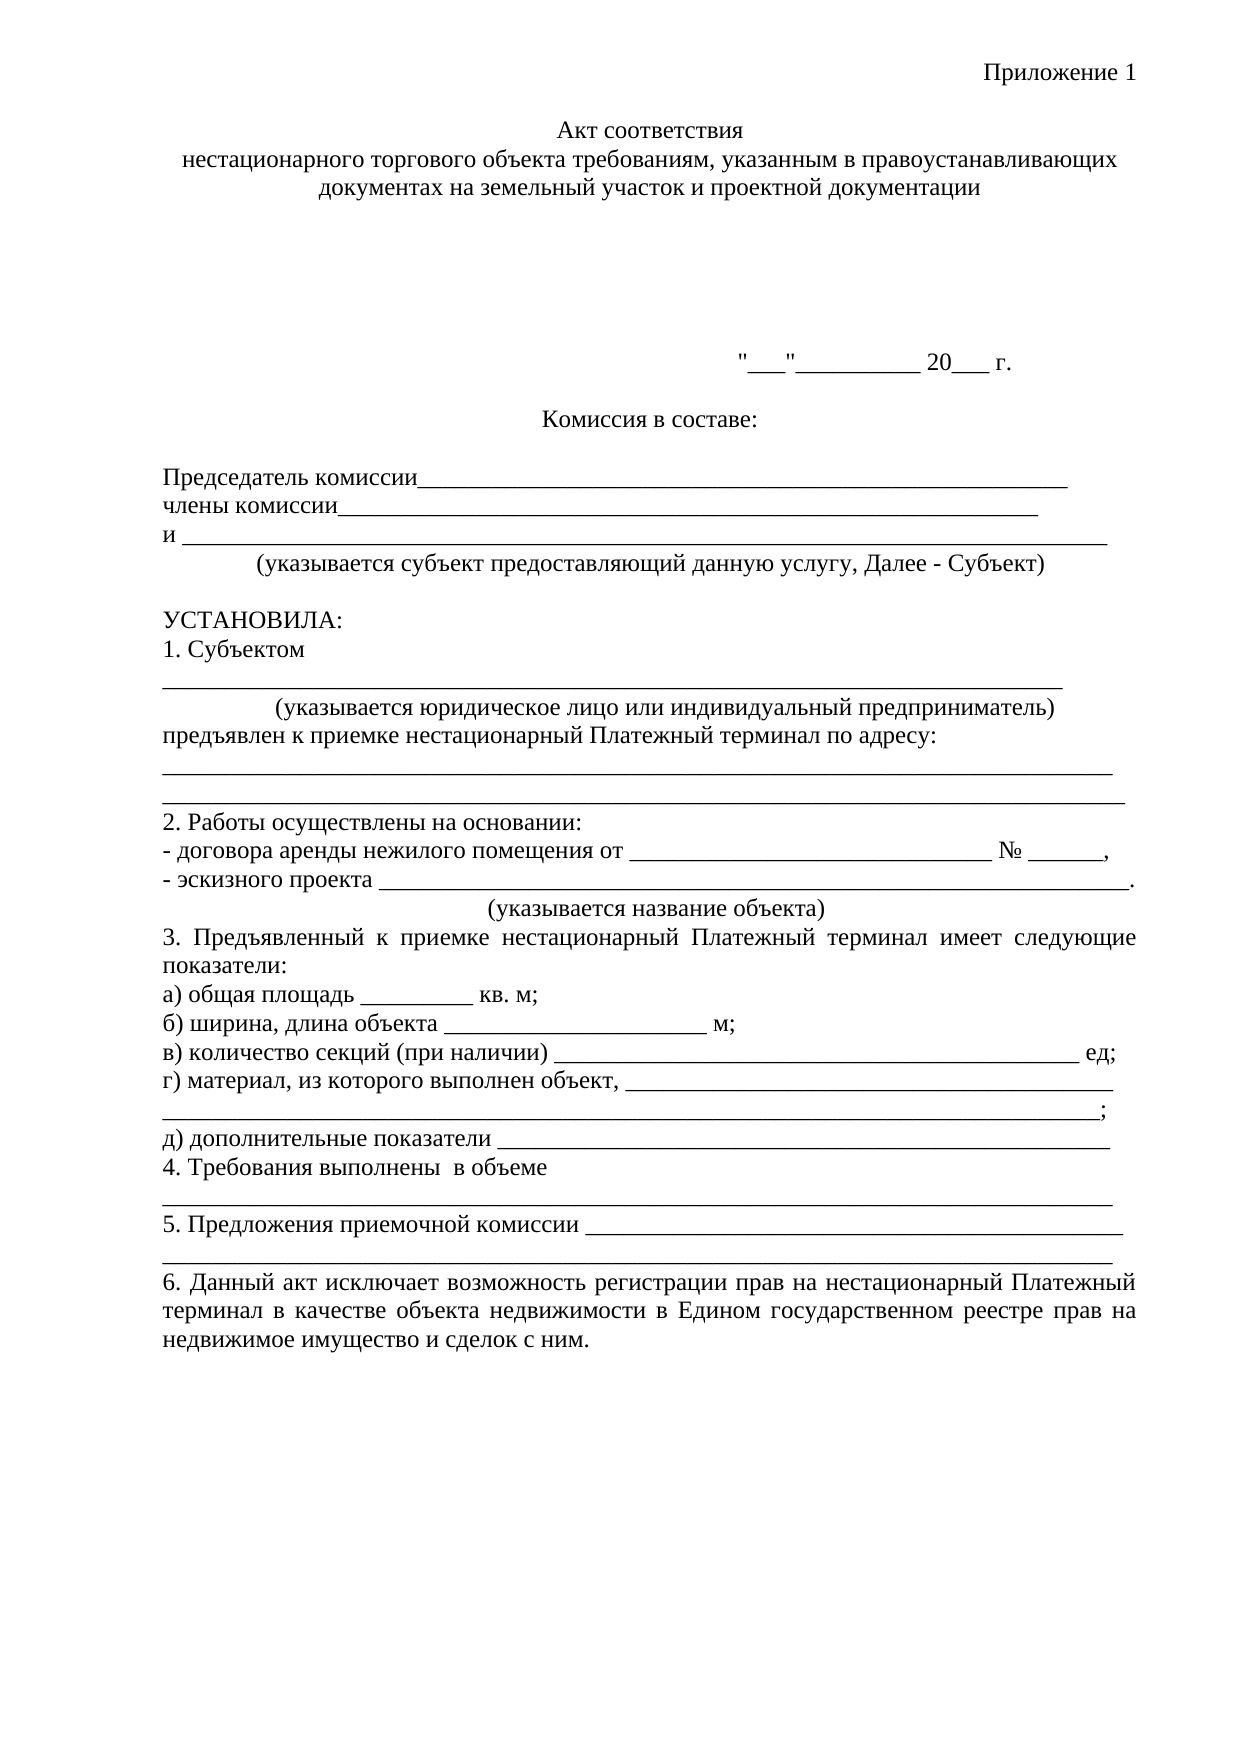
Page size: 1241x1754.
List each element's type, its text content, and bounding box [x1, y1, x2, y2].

text (указывается юридическое лицо или индивидуальный предприниматель) [162, 692, 1137, 720]
text УСТАНОВИЛА: [162, 605, 1137, 634]
text Акт соответствия [162, 115, 1137, 144]
text в) количество секций (при наличии) __________________________________________ ед; [162, 1037, 1137, 1065]
text Председатель комиссии____________________________________________________ [162, 462, 1137, 490]
text 3. Предъявленный к приемке нестационарный Платежный терминал имеет следующие показатели: [162, 922, 1137, 979]
text ___________________________________________________________________________; [162, 1094, 1137, 1123]
text (указывается название объекта) [162, 893, 1137, 922]
text г) материал, из которого выполнен объект, _______________________________________ [162, 1065, 1137, 1094]
text Приложение 1 [162, 57, 1137, 86]
text 1. Субъектом ________________________________________________________________________ [162, 634, 1137, 692]
text ____________________________________________________________________________ [162, 1180, 1137, 1209]
text _____________________________________________________________________________ [162, 778, 1137, 807]
text нестационарного торгового объекта требованиям, указанным в правоустанавливающих документах на земельный участок и проектной документации [162, 144, 1137, 201]
text - эскизного проекта ____________________________________________________________. [162, 864, 1137, 893]
text б) ширина, длина объекта _____________________ м; [162, 1008, 1137, 1037]
text 6. Данный акт исключает возможность регистрации прав на нестационарный Платежный терминал в качестве объекта недвижимости в Едином государственном реестре прав на недвижимое имущество и сделок с ним. [162, 1267, 1137, 1353]
text ____________________________________________________________________________ [162, 1238, 1137, 1267]
text 2. Работы осуществлены на основании: [162, 807, 1137, 835]
text 5. Предложения приемочной комиссии ___________________________________________ [162, 1209, 1137, 1238]
text 4. Требования выполнены в объеме [162, 1152, 1137, 1180]
text - договора аренды нежилого помещения от _____________________________ № ______, [162, 835, 1137, 864]
text Комиссия в составе: [162, 404, 1137, 433]
text предъявлен к приемке нестационарный Платежный терминал по адресу: ____________________________________________________________________________ [162, 720, 1137, 778]
text "___"__________ 20___ г. [162, 347, 1137, 375]
text члены комиссии________________________________________________________ [162, 490, 1137, 519]
text а) общая площадь _________ кв. м; [162, 979, 1137, 1008]
text (указывается субъект предоставляющий данную услугу, Далее - Субъект) [162, 548, 1137, 577]
text и __________________________________________________________________________ [162, 519, 1137, 548]
text д) дополнительные показатели _________________________________________________ [162, 1123, 1137, 1152]
